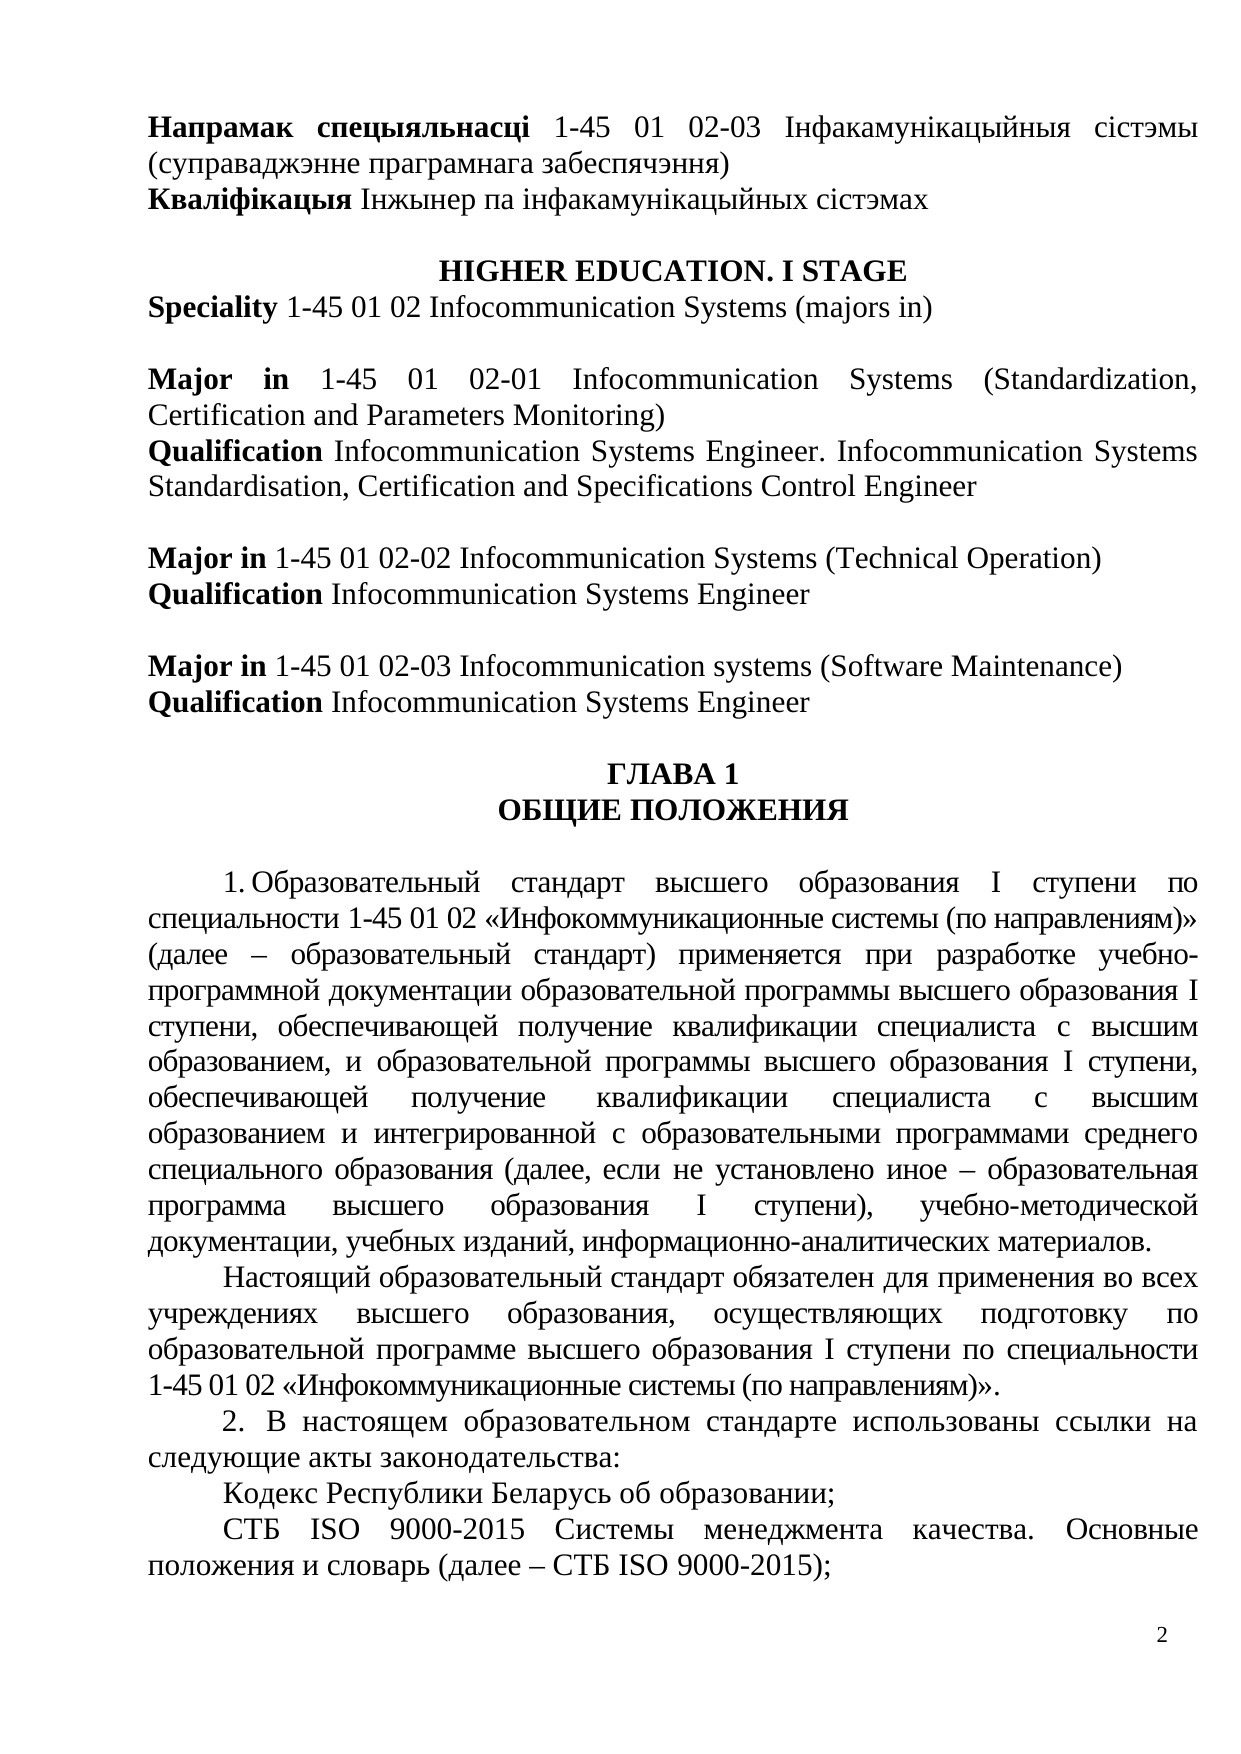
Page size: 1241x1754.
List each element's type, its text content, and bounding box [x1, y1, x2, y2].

text Qualification Infocommunication Systems Engineer [148, 683, 1198, 719]
text Speciality 1-45 01 02 Infocommunication Systems (majors in) [148, 288, 1198, 324]
text Кодекс Республики Беларусь об образовании; [148, 1474, 1198, 1510]
text Напрамак спецыяльнасцi 1-45 01 02-03 Iнфакамунiкацыйныя сiстэмы (суправаджэнне праграмнага забеспячэння) [148, 108, 1198, 180]
text Qualification Infocommunication Systems Engineer [148, 576, 1198, 611]
text Major in 1-45 01 02-03 Infocommunication systems (Software Maintenance) [148, 647, 1198, 683]
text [148, 180, 1198, 216]
text СТБ ISO 9000-2015 Системы менеджмента качества. Основные положения и словарь (далее – СТБ ISО 9000-2015); [148, 1510, 1198, 1582]
text Major in 1-45 01 02-01 Infocommunication Systems (Standardization, Certification and Parameters Monitoring) [148, 360, 1198, 432]
text Настоящий образовательный стандарт обязателен для применения во всех учреждениях высшего образования, осуществляющих подготовку по образовательной программе высшего образования I ступени по специальности 1-45 01 02 «Инфокоммуникационные системы (по направлениям)». [148, 1258, 1198, 1402]
text ОБЩИЕ ПОЛОЖЕНИЯ [148, 791, 1198, 827]
text ГЛАВА 1 [148, 755, 1198, 791]
list Образовательный стандарт высшего образования I ступени по специальности 1-45 01 02 «Инфокоммуникационные системы (по направлениям)» (далее – образовательный стандарт) применяется при разработке учебно-программной документации образовательной программы высшего образования I ступени, обеспечивающей получение квалификации специалиста с высшим образованием, и образовательной программы высшего образования I ступени, обеспечивающей получение квалификации специалиста с высшим образованием и интегрированной с образовательными программами среднего специального образования (далее, если не установлено иное – образовательная программа высшего образования I ступени), учебно-методической документации, учебных изданий, информационно-аналитических материалов. [148, 863, 1198, 1258]
text Major in 1-45 01 02-02 Infocommunication Systems (Technical Operation) [148, 539, 1198, 576]
list В настоящем образовательном стандарте использованы ссылки на следующие акты законодательства: [148, 1402, 1198, 1474]
text HIGHER EDUCATION. I STAGE [148, 252, 1198, 288]
text Qualification Infocommunication Systems Engineer. Infocommunication Systems Standardisation, Certification and Specifications Control Engineer [148, 432, 1198, 504]
